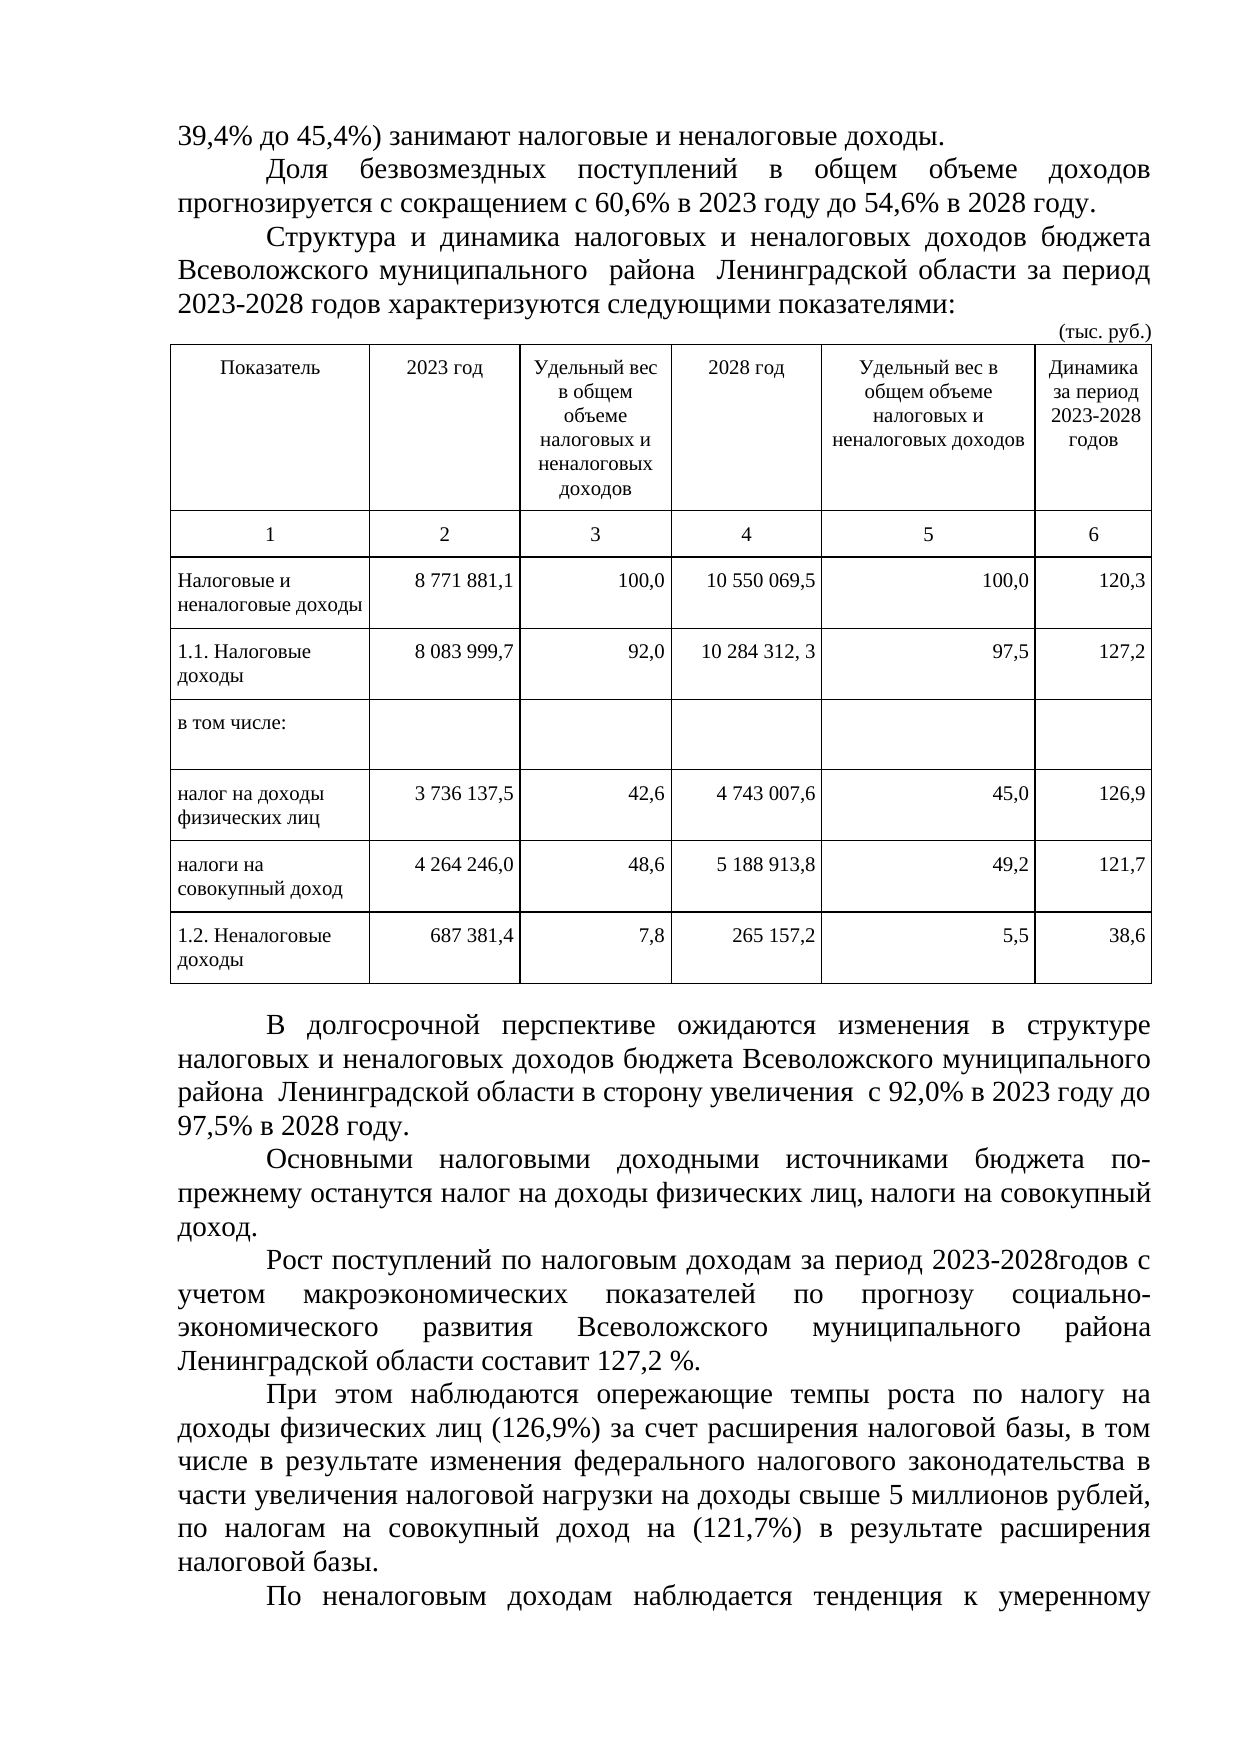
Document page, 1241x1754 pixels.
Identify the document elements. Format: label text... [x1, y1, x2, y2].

table_cell [521, 700, 671, 769]
table_cell 7,8 [521, 913, 671, 982]
table_cell 1.1. Налоговые доходы [171, 629, 369, 698]
table_cell 100,0 [822, 558, 1034, 627]
table_cell 3 [521, 511, 671, 556]
table_cell [1036, 700, 1151, 769]
table_cell в том числе: [171, 700, 369, 769]
table_cell налоги на совокупный доход [171, 841, 369, 911]
table_cell 2 [370, 511, 519, 556]
table_cell 92,0 [521, 629, 671, 698]
text (тыс. руб.) [177, 319, 1152, 343]
table_cell 8 083 999,7 [370, 629, 519, 698]
table_cell 1.2. Неналоговые доходы [171, 913, 369, 982]
table_header 2028 год [672, 345, 821, 510]
table_header 2023 год [370, 345, 519, 510]
table_cell [822, 700, 1034, 769]
table_header Удельный вес в общем объеме налоговых и неналоговых доходов [521, 345, 671, 510]
table_cell 38,6 [1036, 913, 1151, 982]
table_cell 49,2 [822, 841, 1034, 911]
table_cell 4 [672, 511, 821, 556]
table_cell 126,9 [1036, 770, 1151, 840]
text Доля безвозмездных поступлений в общем объеме доходов прогнозируется с сокращением с 60,6% в 2023 году до 54,6% в 2028 году. [177, 152, 1152, 219]
table_cell 6 [1036, 511, 1151, 556]
table_cell 1 [171, 511, 369, 556]
table_cell 45,0 [822, 770, 1034, 840]
table_cell 10 284 312, 3 [672, 629, 821, 698]
table_cell 265 157,2 [672, 913, 821, 982]
text Структура и динамика налоговых и неналоговых доходов бюджета Всеволожского муниципального района Ленинградской области за период 2023-2028 годов характеризуются следующими показателями: [177, 219, 1152, 319]
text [177, 1578, 1152, 1611]
table_cell 42,6 [521, 770, 671, 840]
table_cell 5 [822, 511, 1034, 556]
table_cell Налоговые и неналоговые доходы [171, 558, 369, 627]
table_cell 120,3 [1036, 558, 1151, 627]
text Рост поступлений по налоговым доходам за период 2023-2028годов с учетом макроэкономических показателей по прогнозу социально-экономического развития Всеволожского муниципального района Ленинградской области составит 127,2 %. [177, 1242, 1152, 1376]
table_cell 100,0 [521, 558, 671, 627]
table_cell 5,5 [822, 913, 1034, 982]
table_header Показатель [171, 345, 369, 510]
table_cell 127,2 [1036, 629, 1151, 698]
text Основными налоговыми доходными источниками бюджета по-прежнему останутся налог на доходы физических лиц, налоги на совокупный доход. [177, 1142, 1152, 1242]
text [177, 118, 1152, 152]
table_cell 48,6 [521, 841, 671, 911]
table_cell [370, 700, 519, 769]
table_cell 687 381,4 [370, 913, 519, 982]
table_cell 4 743 007,6 [672, 770, 821, 840]
text При этом наблюдаются опережающие темпы роста по налогу на доходы физических лиц (126,9%) за счет расширения налоговой базы, в том числе в результате изменения федерального налогового законодательства в части увеличения налоговой нагрузки на доходы свыше 5 миллионов рублей, по налогам на совокупный доход на (121,7%) в результате расширения налоговой базы. [177, 1376, 1152, 1578]
table_cell 4 264 246,0 [370, 841, 519, 911]
text В долгосрочной перспективе ожидаются изменения в структуре налоговых и неналоговых доходов бюджета Всеволожского муниципального района Ленинградской области в сторону увеличения с 92,0% в 2023 году до 97,5% в 2028 году. [177, 1007, 1152, 1142]
table_cell 10 550 069,5 [672, 558, 821, 627]
table_header Удельный вес в общем объеме налоговых и неналоговых доходов [822, 345, 1034, 510]
table_cell 8 771 881,1 [370, 558, 519, 627]
table_cell 97,5 [822, 629, 1034, 698]
table_cell 5 188 913,8 [672, 841, 821, 911]
table_header Динамика за период 2023-2028 годов [1036, 345, 1151, 510]
table_cell [672, 700, 821, 769]
table_cell 3 736 137,5 [370, 770, 519, 840]
table_cell 121,7 [1036, 841, 1151, 911]
table_cell налог на доходы физических лиц [171, 770, 369, 840]
